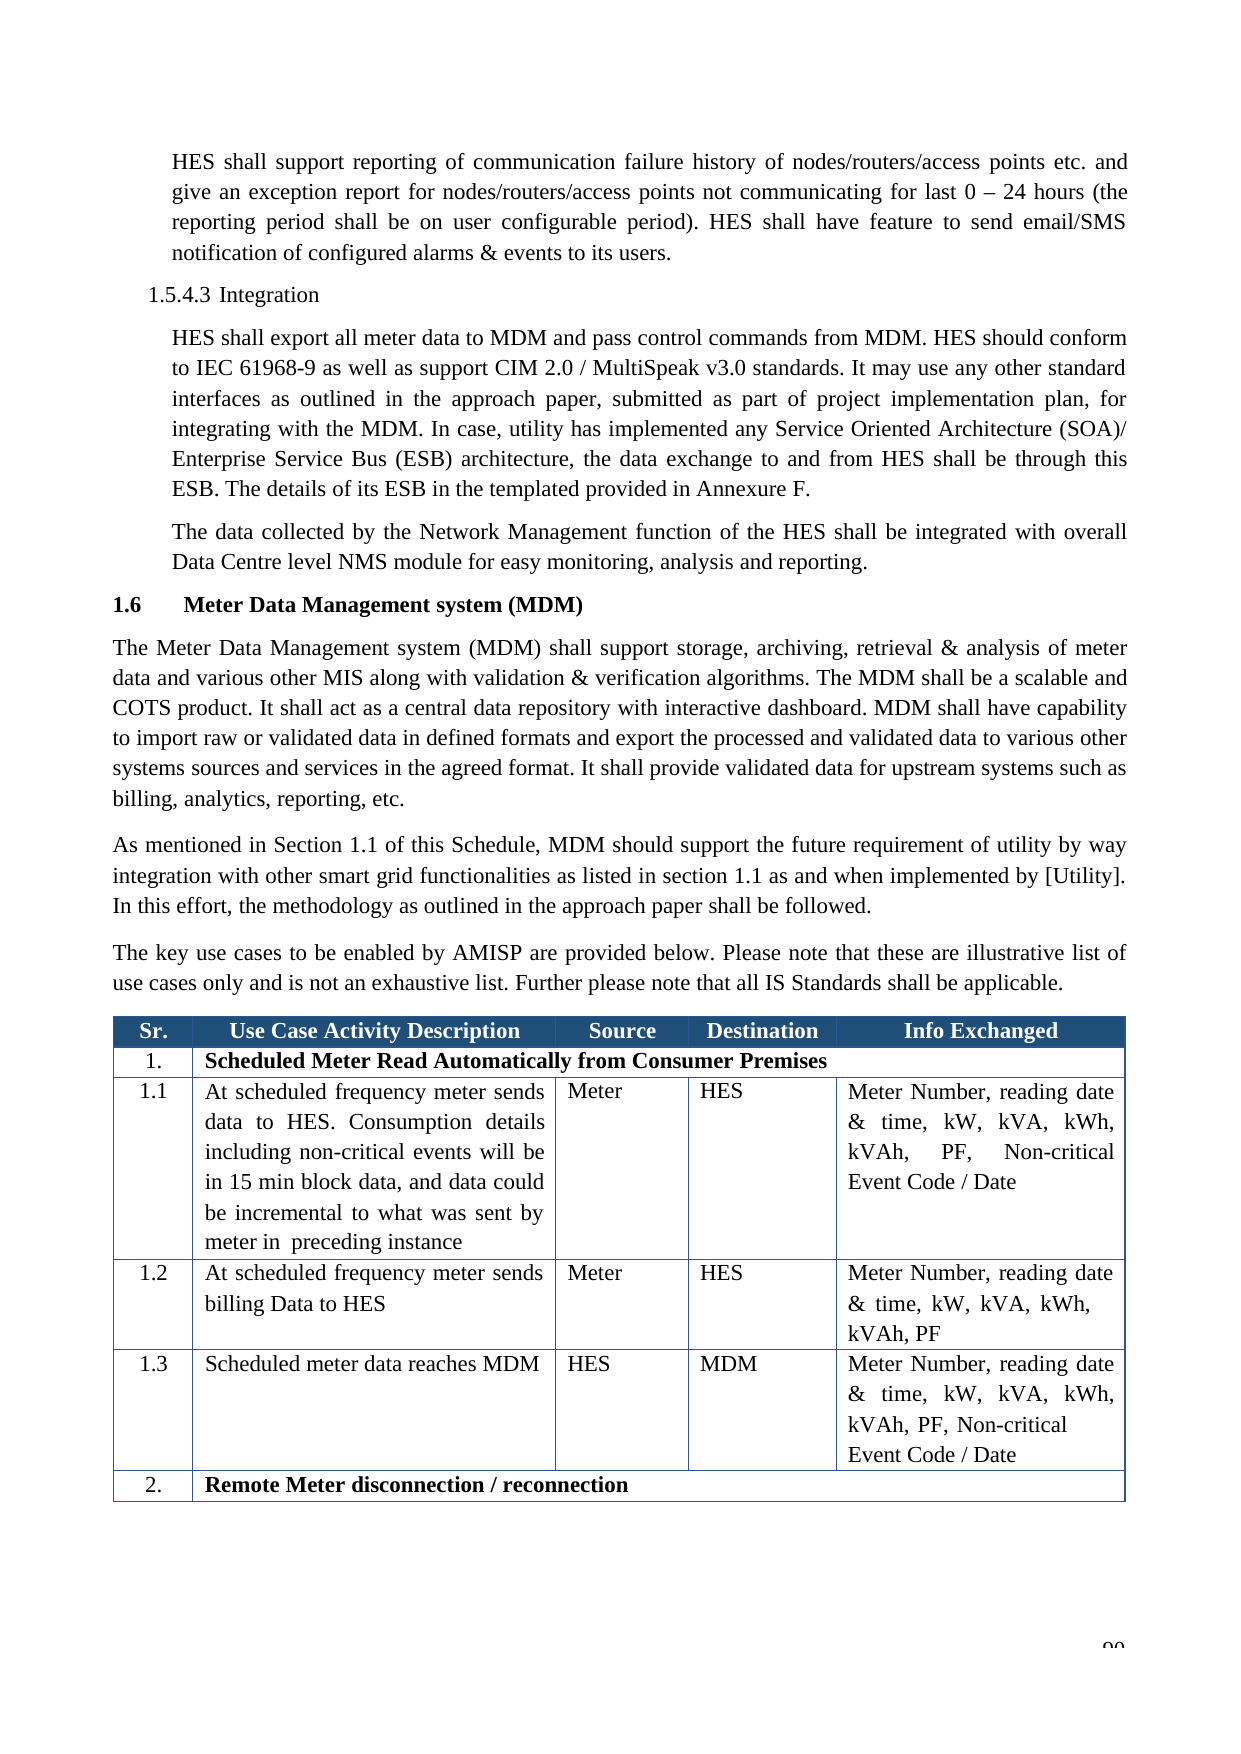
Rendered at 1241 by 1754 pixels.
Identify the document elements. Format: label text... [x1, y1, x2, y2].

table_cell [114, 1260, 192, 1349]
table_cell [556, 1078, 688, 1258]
text The data collected by the Network Management function of the HES shall be integrated with overall Data Centre level NMS module for easy monitoring, analysis and reporting. [172, 518, 1128, 574]
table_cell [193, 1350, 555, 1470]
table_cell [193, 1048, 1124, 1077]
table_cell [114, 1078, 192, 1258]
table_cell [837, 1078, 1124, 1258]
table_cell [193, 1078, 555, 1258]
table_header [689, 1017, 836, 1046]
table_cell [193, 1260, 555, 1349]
list Meter Data Management system (MDM) [112, 591, 1159, 617]
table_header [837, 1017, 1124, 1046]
text HES shall export all meter data to MDM and pass control commands from MDM. HES should conform to IEC 61968-9 as well as support CIM 2.0 / MultiSpeak v3.0 standards. It may use any other standard interfaces as outlined in the approach paper, submitted as part of project implementation plan, for integrating with the MDM. In case, utility has implemented any Service Oriented Architecture (SOA)/ Enterprise Service Bus (ESB) architecture, the data exchange to and from HES shall be through this ESB. The details of its ESB in the templated provided in Annexure F. [172, 324, 1128, 502]
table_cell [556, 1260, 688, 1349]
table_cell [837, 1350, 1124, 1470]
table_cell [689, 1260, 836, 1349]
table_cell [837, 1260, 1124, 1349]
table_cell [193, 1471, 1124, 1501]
text As mentioned in Section 1.1 of this Schedule, MDM should support the future requirement of utility by way integration with other smart grid functionalities as listed in section 1.1 as and when implemented by [Utility]. In this effort, the methodology as outlined in the approach paper shall be followed. [112, 831, 1128, 918]
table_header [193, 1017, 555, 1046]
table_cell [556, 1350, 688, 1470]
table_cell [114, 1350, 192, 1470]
text The Meter Data Management system (MDM) shall support storage, archiving, retrieval & analysis of meter data and various other MIS along with validation & verification algorithms. The MDM shall be a scalable and COTS product. It shall act as a central data repository with interactive dashboard. MDM shall have capability to import raw or validated data in defined formats and export the processed and validated data to various other systems sources and services in the agreed format. It shall provide validated data for upstream systems such as billing, analytics, reporting, etc. [112, 633, 1128, 811]
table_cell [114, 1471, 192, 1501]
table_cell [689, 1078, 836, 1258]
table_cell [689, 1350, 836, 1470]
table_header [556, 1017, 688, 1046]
list Integration [148, 281, 1159, 308]
text HES shall support reporting of communication failure history of nodes/routers/access points etc. and give an exception report for nodes/routers/access points not communicating for last 0 – 24 hours (the reporting period shall be on user configurable period). HES shall have feature to send email/SMS notification of configured alarms & events to its users. [172, 148, 1128, 265]
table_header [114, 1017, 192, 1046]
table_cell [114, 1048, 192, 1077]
text The key use cases to be enabled by AMISP are provided below. Please note that these are illustrative list of use cases only and is not an exhaustive list. Further please note that all IS Standards shall be applicable. [112, 939, 1128, 995]
